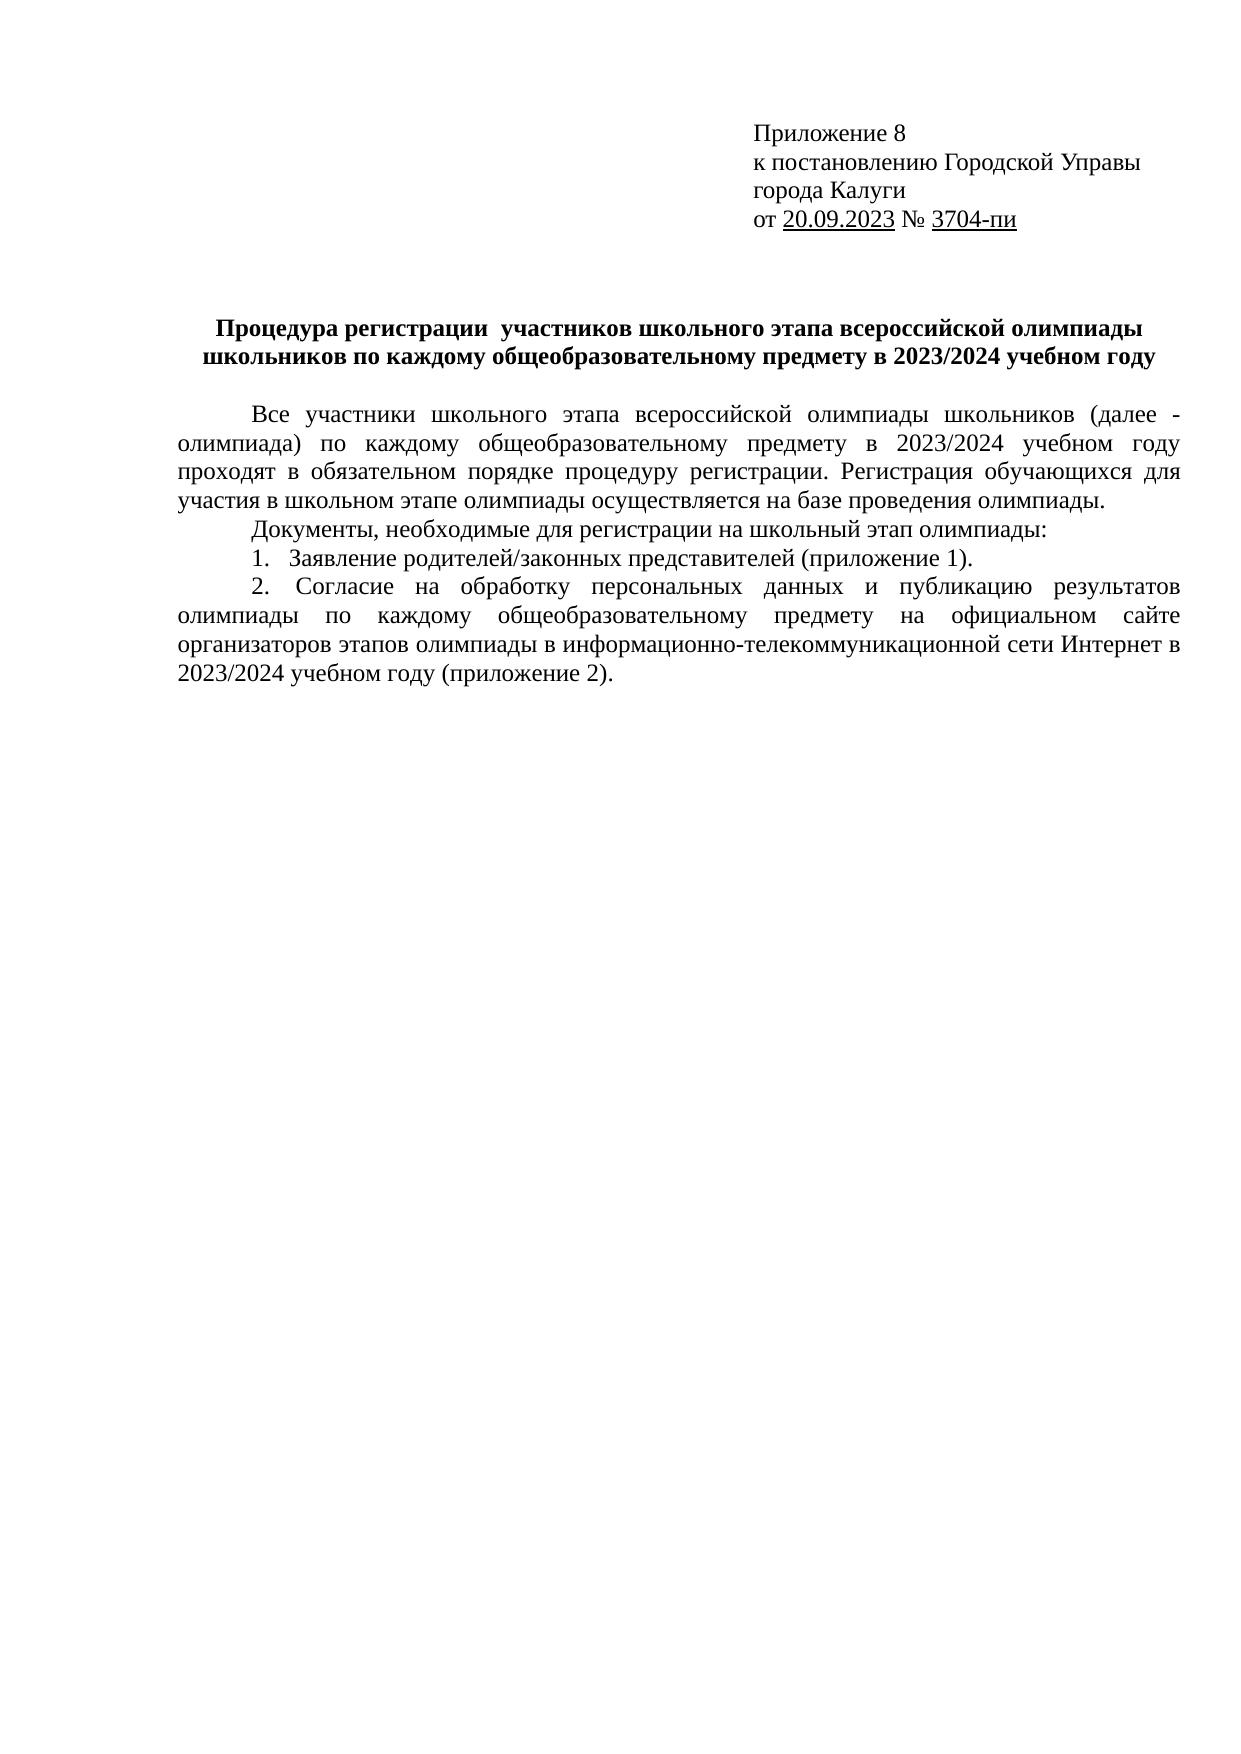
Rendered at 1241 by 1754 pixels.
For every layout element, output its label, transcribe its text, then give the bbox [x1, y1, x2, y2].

text от 20.09.2023 № 3704-пи [177, 204, 1214, 233]
list Согласие на обработку персональных данных и публикацию результатов олимпиады по каждому общеобразовательному предмету на официальном сайте организаторов этапов олимпиады в информационно-телекоммуникационной сети Интернет в 2023/2024 учебном году (приложение 2). [177, 571, 1181, 686]
list Заявление родителей/законных представителей (приложение 1). [251, 543, 1181, 571]
text Документы, необходимые для регистрации на школьный этап олимпиады: [177, 514, 1181, 543]
text к постановлению Городской Управы [694, 147, 1188, 176]
text Процедура регистрации участников школьного этапа всероссийской олимпиады школьников по каждому общеобразовательному предмету в 2023/2024 учебном году [177, 313, 1181, 370]
text города Калуги [694, 176, 1188, 204]
text Приложение 8 [186, 118, 1188, 147]
text Все участники школьного этапа всероссийской олимпиады школьников (далее - олимпиада) по каждому общеобразовательному предмету в 2023/2024 учебном году проходят в обязательном порядке процедуру регистрации. Регистрация обучающихся для участия в школьном этапе олимпиады осуществляется на базе проведения олимпиады. [177, 399, 1181, 514]
